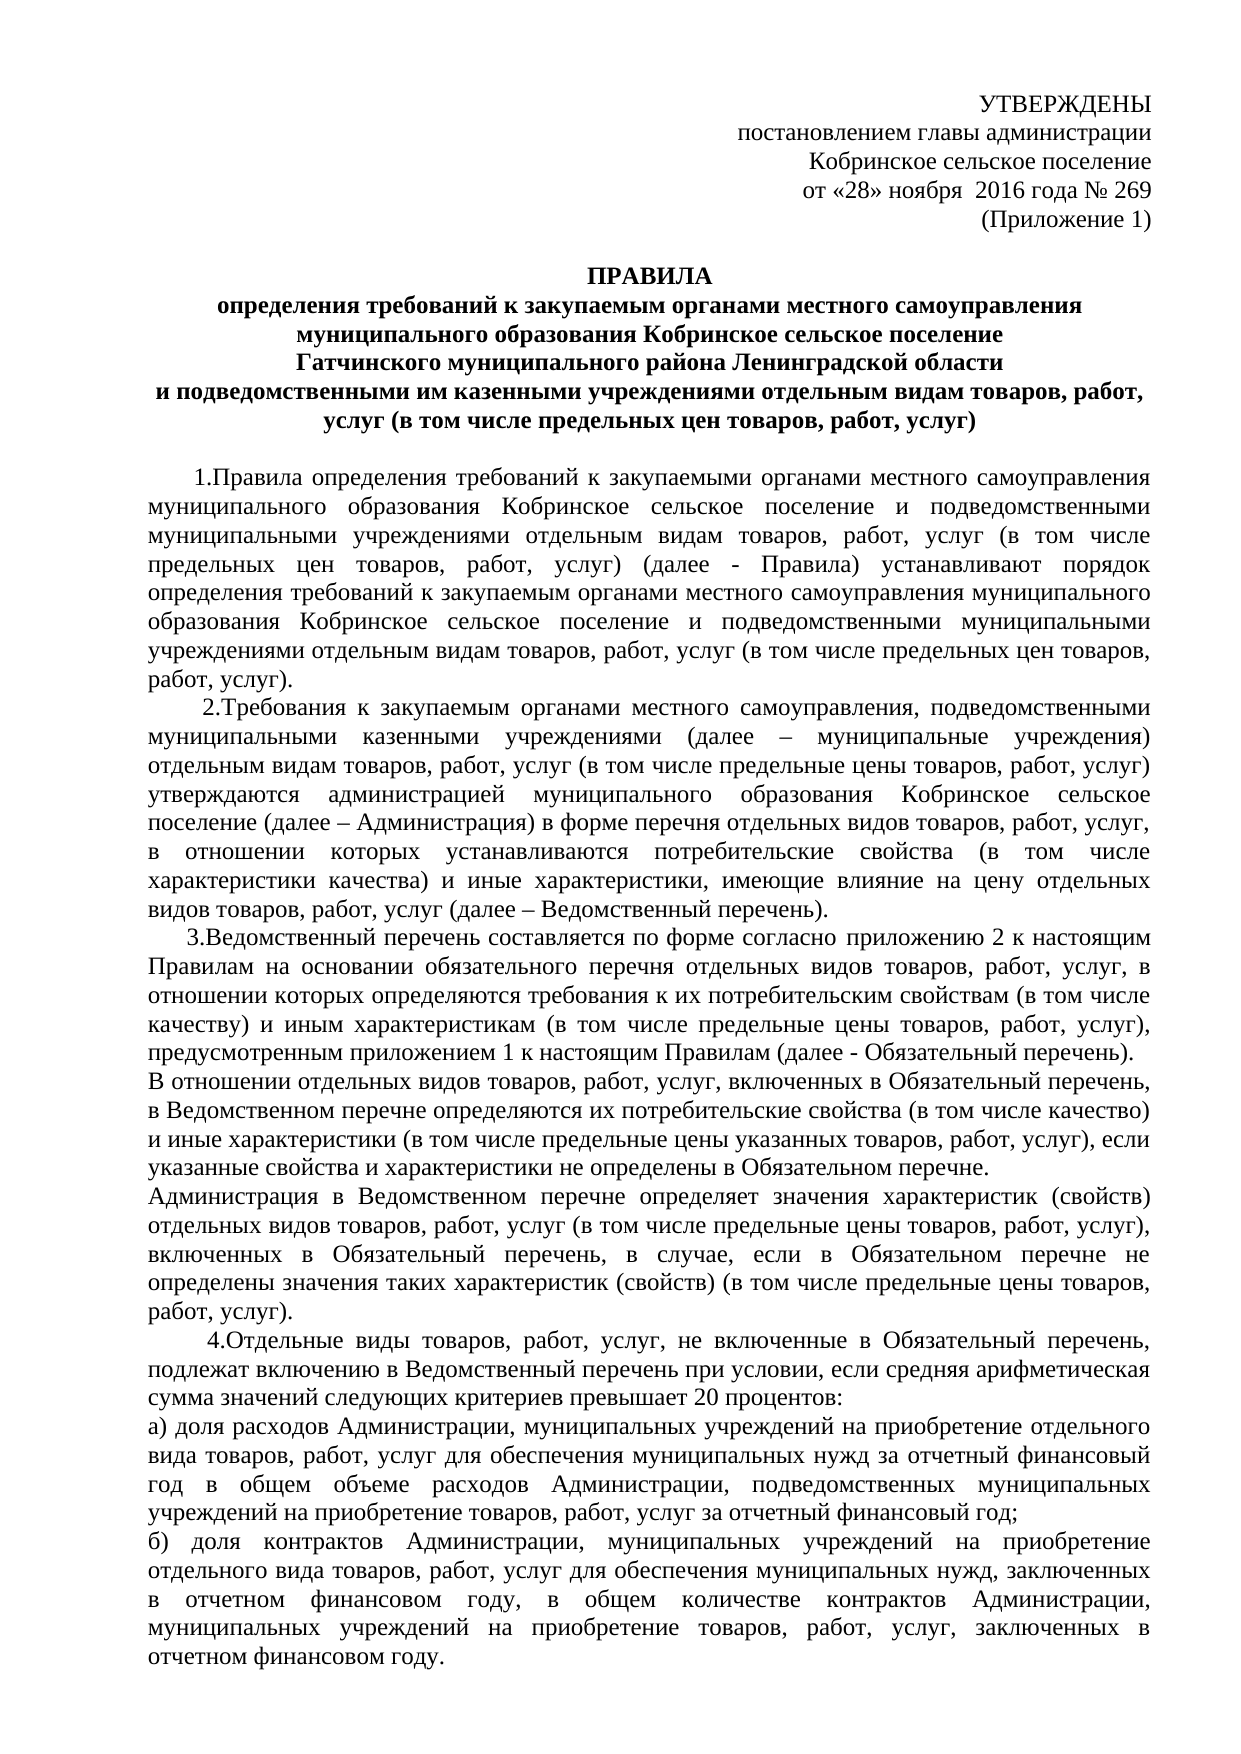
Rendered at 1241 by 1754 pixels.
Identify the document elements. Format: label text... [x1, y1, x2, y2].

title определения требований к закупаемым органами местного самоуправления муниципального образования Кобринское сельское поселение [148, 290, 1152, 347]
text от «28» ноября 2016 года № 269 [148, 175, 1152, 204]
text 1.Правила определения требований к закупаемыми органами местного самоуправления муниципального образования Кобринское сельское поселение и подведомственными муниципальными учреждениями отдельным видам товаров, работ, услуг (в том числе предельных цен товаров, работ, услуг) (далее - Правила) устанавливают порядок определения требований к закупаемым органами местного самоуправления муниципального образования Кобринское сельское поселение и подведомственными муниципальными учреждениями отдельным видам товаров, работ, услуг (в том числе предельных цен товаров, работ, услуг). [148, 462, 1152, 692]
text (Приложение 1) [148, 204, 1152, 232]
text 3.Ведомственный перечень составляется по форме согласно приложению 2 к настоящим Правилам на основании обязательного перечня отдельных видов товаров, работ, услуг, в отношении которых определяются требования к их потребительским свойствам (в том числе качеству) и иным характеристикам (в том числе предельные цены товаров, работ, услуг), предусмотренным приложением 1 к настоящим Правилам (далее - Обязательный перечень). [148, 922, 1152, 1066]
title Гатчинского муниципального района Ленинградской области [148, 347, 1152, 376]
text а) доля расходов Администрации, муниципальных учреждений на приобретение отдельного вида товаров, работ, услуг для обеспечения муниципальных нужд за отчетный финансовый год в общем объеме расходов Администрации, подведомственных муниципальных учреждений на приобретение товаров, работ, услуг за отчетный финансовый год; [148, 1411, 1152, 1526]
text 4.Отдельные виды товаров, работ, услуг, не включенные в Обязательный перечень, подлежат включению в Ведомственный перечень при условии, если средняя арифметическая сумма значений следующих критериев превышает 20 процентов: [148, 1325, 1152, 1411]
text постановлением главы администрации Кобринское сельское поселение [148, 117, 1152, 175]
text б) доля контрактов Администрации, муниципальных учреждений на приобретение отдельного вида товаров, работ, услуг для обеспечения муниципальных нужд, заключенных в отчетном финансовом году, в общем количестве контрактов Администрации, муниципальных учреждений на приобретение товаров, работ, услуг, заключенных в отчетном финансовом году. [148, 1526, 1152, 1670]
text Администрация в Ведомственном перечне определяет значения характеристик (свойств) отдельных видов товаров, работ, услуг (в том числе предельные цены товаров, работ, услуг), включенных в Обязательный перечень, в случае, если в Обязательном перечне не определены значения таких характеристик (свойств) (в том числе предельные цены товаров, работ, услуг). [148, 1181, 1152, 1325]
title ПРАВИЛА [148, 261, 1152, 290]
title и подведомственными им казенными учреждениями отдельным видам товаров, работ, услуг (в том числе предельных цен товаров, работ, услуг) [148, 376, 1152, 434]
text 2.Требования к закупаемым органами местного самоуправления, подведомственными муниципальными казенными учреждениями (далее – муниципальные учреждения) отдельным видам товаров, работ, услуг (в том числе предельные цены товаров, работ, услуг) утверждаются администрацией муниципального образования Кобринское сельское поселение (далее – Администрация) в форме перечня отдельных видов товаров, работ, услуг, в отношении которых устанавливаются потребительские свойства (в том числе характеристики качества) и иные характеристики, имеющие влияние на цену отдельных видов товаров, работ, услуг (далее – Ведомственный перечень). [148, 692, 1152, 922]
text УТВЕРЖДЕНЫ [148, 89, 1152, 117]
text В отношении отдельных видов товаров, работ, услуг, включенных в Обязательный перечень, в Ведомственном перечне определяются их потребительские свойства (в том числе качество) и иные характеристики (в том числе предельные цены указанных товаров, работ, услуг), если указанные свойства и характеристики не определены в Обязательном перечне. [148, 1066, 1152, 1181]
